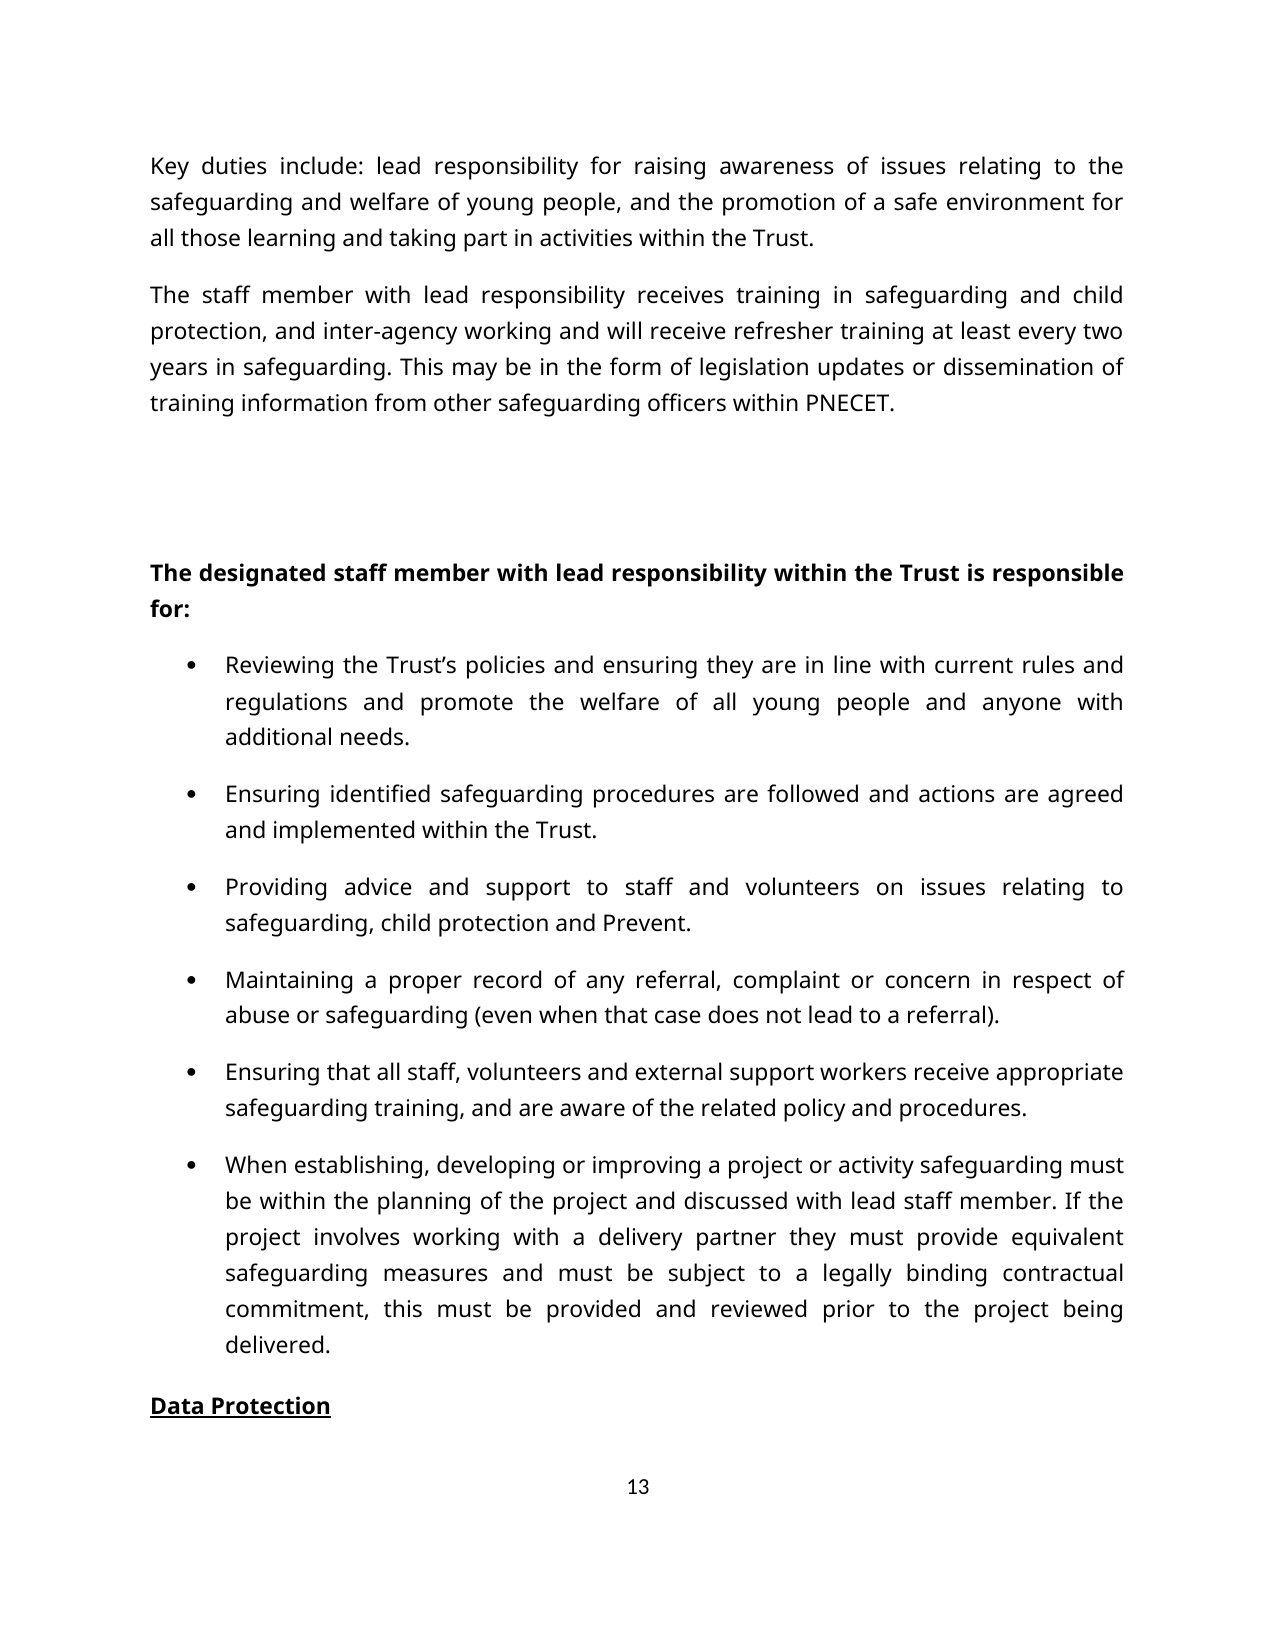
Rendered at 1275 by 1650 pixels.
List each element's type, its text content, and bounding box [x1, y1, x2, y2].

text The designated staff member with lead responsibility within the Trust is responsible for: [150, 557, 1125, 624]
text The staff member with lead responsibility receives training in safeguarding and child protection, and inter-agency working and will receive refresher training at least every two years in safeguarding. This may be in the form of legislation updates or dissemination of training information from other safeguarding officers within PNECET. [150, 279, 1125, 418]
list When establishing, developing or improving a project or activity safeguarding must be within the planning of the project and discussed with lead staff member. If the project involves working with a delivery partner they must provide equivalent safeguarding measures and must be subject to a legally binding contractual commitment, this must be provided and reviewed prior to the project being delivered. [187, 1149, 1125, 1360]
list Providing advice and support to staff and volunteers on issues relating to safeguarding, child protection and Prevent. [187, 871, 1125, 938]
text Key duties include: lead responsibility for raising awareness of issues relating to the safeguarding and welfare of young people, and the promotion of a safe environment for all those learning and taking part in activities within the Trust. [150, 150, 1125, 253]
list Reviewing the Trust’s policies and ensuring they are in line with current rules and regulations and promote the welfare of all young people and anyone with additional needs. [187, 649, 1125, 753]
list Ensuring that all staff, volunteers and external support workers receive appropriate safeguarding training, and are aware of the related policy and procedures. [187, 1056, 1125, 1123]
subtitle Data Protection [150, 1389, 1125, 1421]
list Ensuring identified safeguarding procedures are followed and actions are agreed and implemented within the Trust. [187, 778, 1125, 845]
list Maintaining a proper record of any referral, complaint or concern in respect of abuse or safeguarding (even when that case does not lead to a referral). [187, 963, 1125, 1031]
